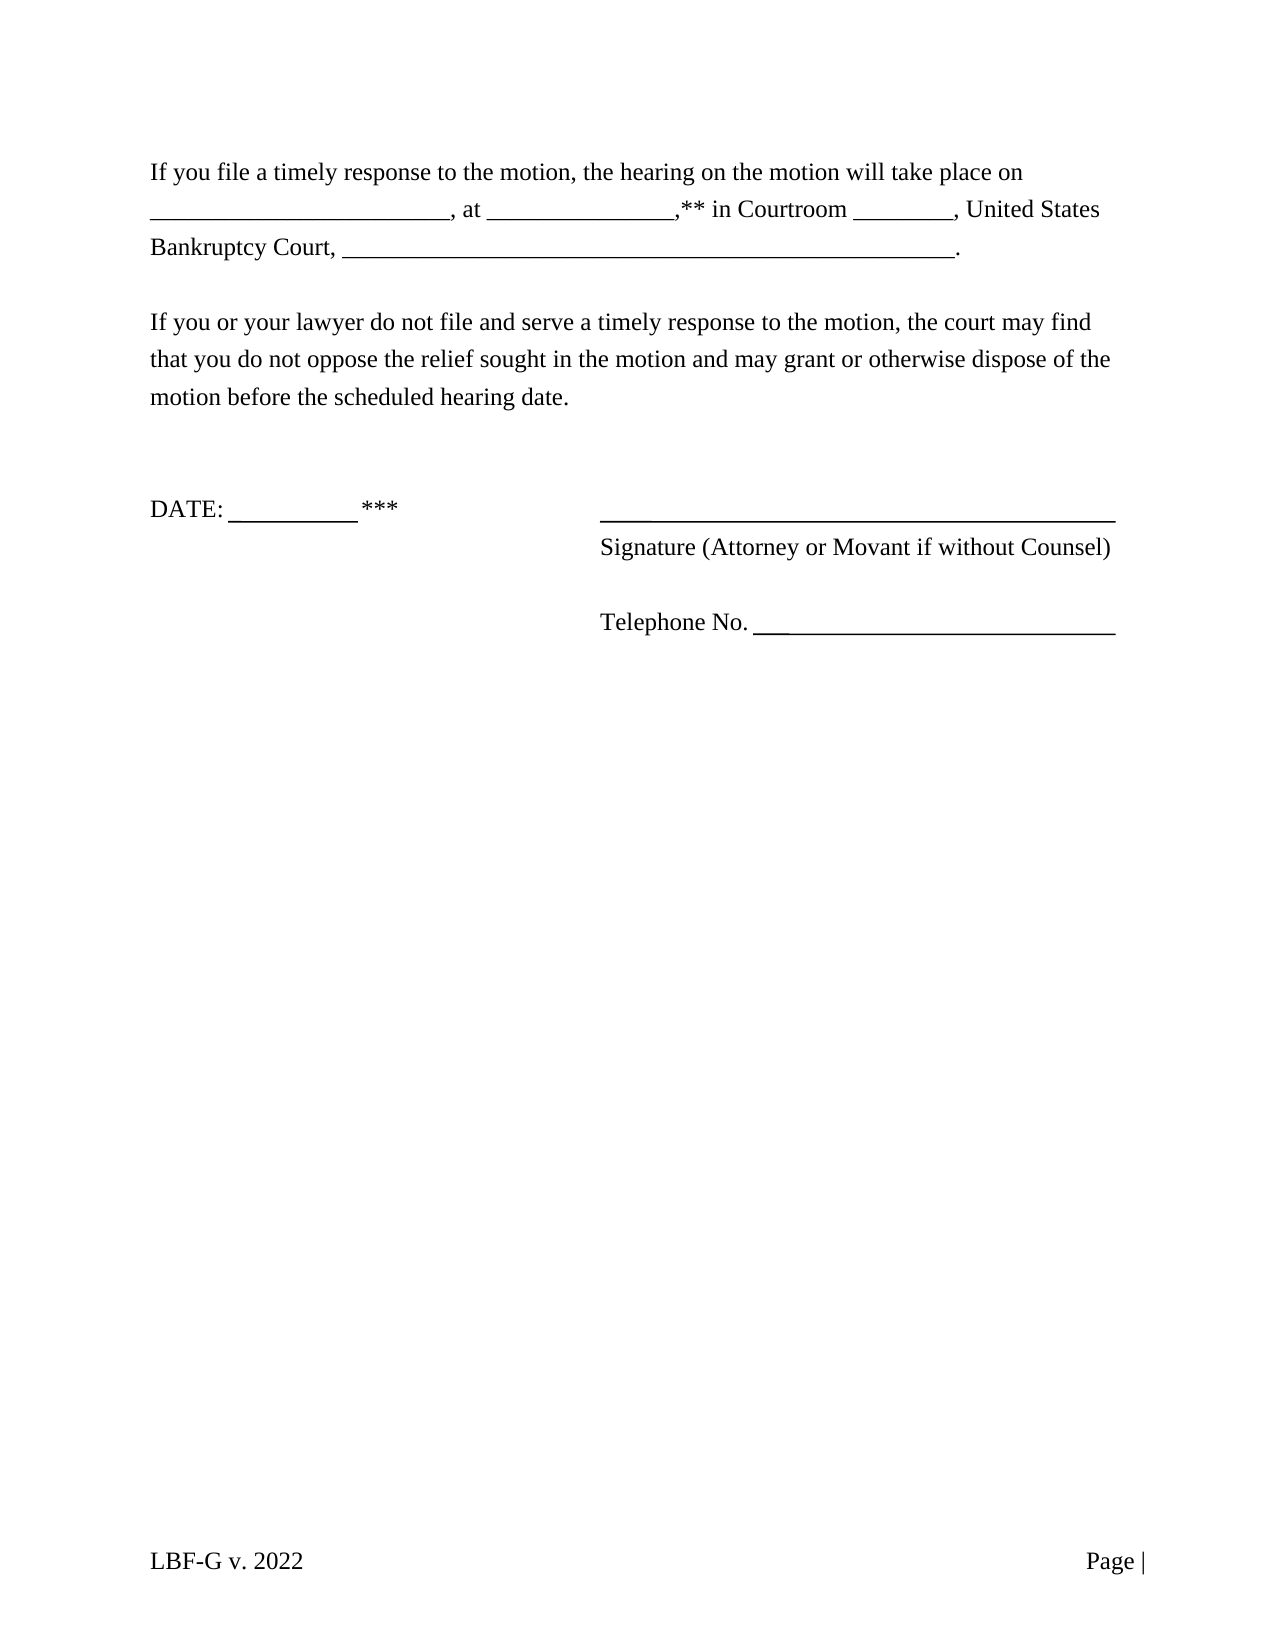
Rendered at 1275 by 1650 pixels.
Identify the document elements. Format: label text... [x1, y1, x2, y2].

text If you file a timely response to the motion, the hearing on the motion will take place on ________________________, at _______________,** in Courtroom ________, United States Bankruptcy Court, _________________________________________________. [150, 150, 1125, 262]
text If you or your lawyer do not file and serve a timely response to the motion, the court may find that you do not oppose the relief sought in the motion and may grant or otherwise dispose of the motion before the scheduled hearing date. [150, 300, 1125, 412]
text Telephone No. [150, 600, 1125, 637]
text DATE: *** Signature (Attorney or Movant if without Counsel) [150, 487, 1125, 562]
